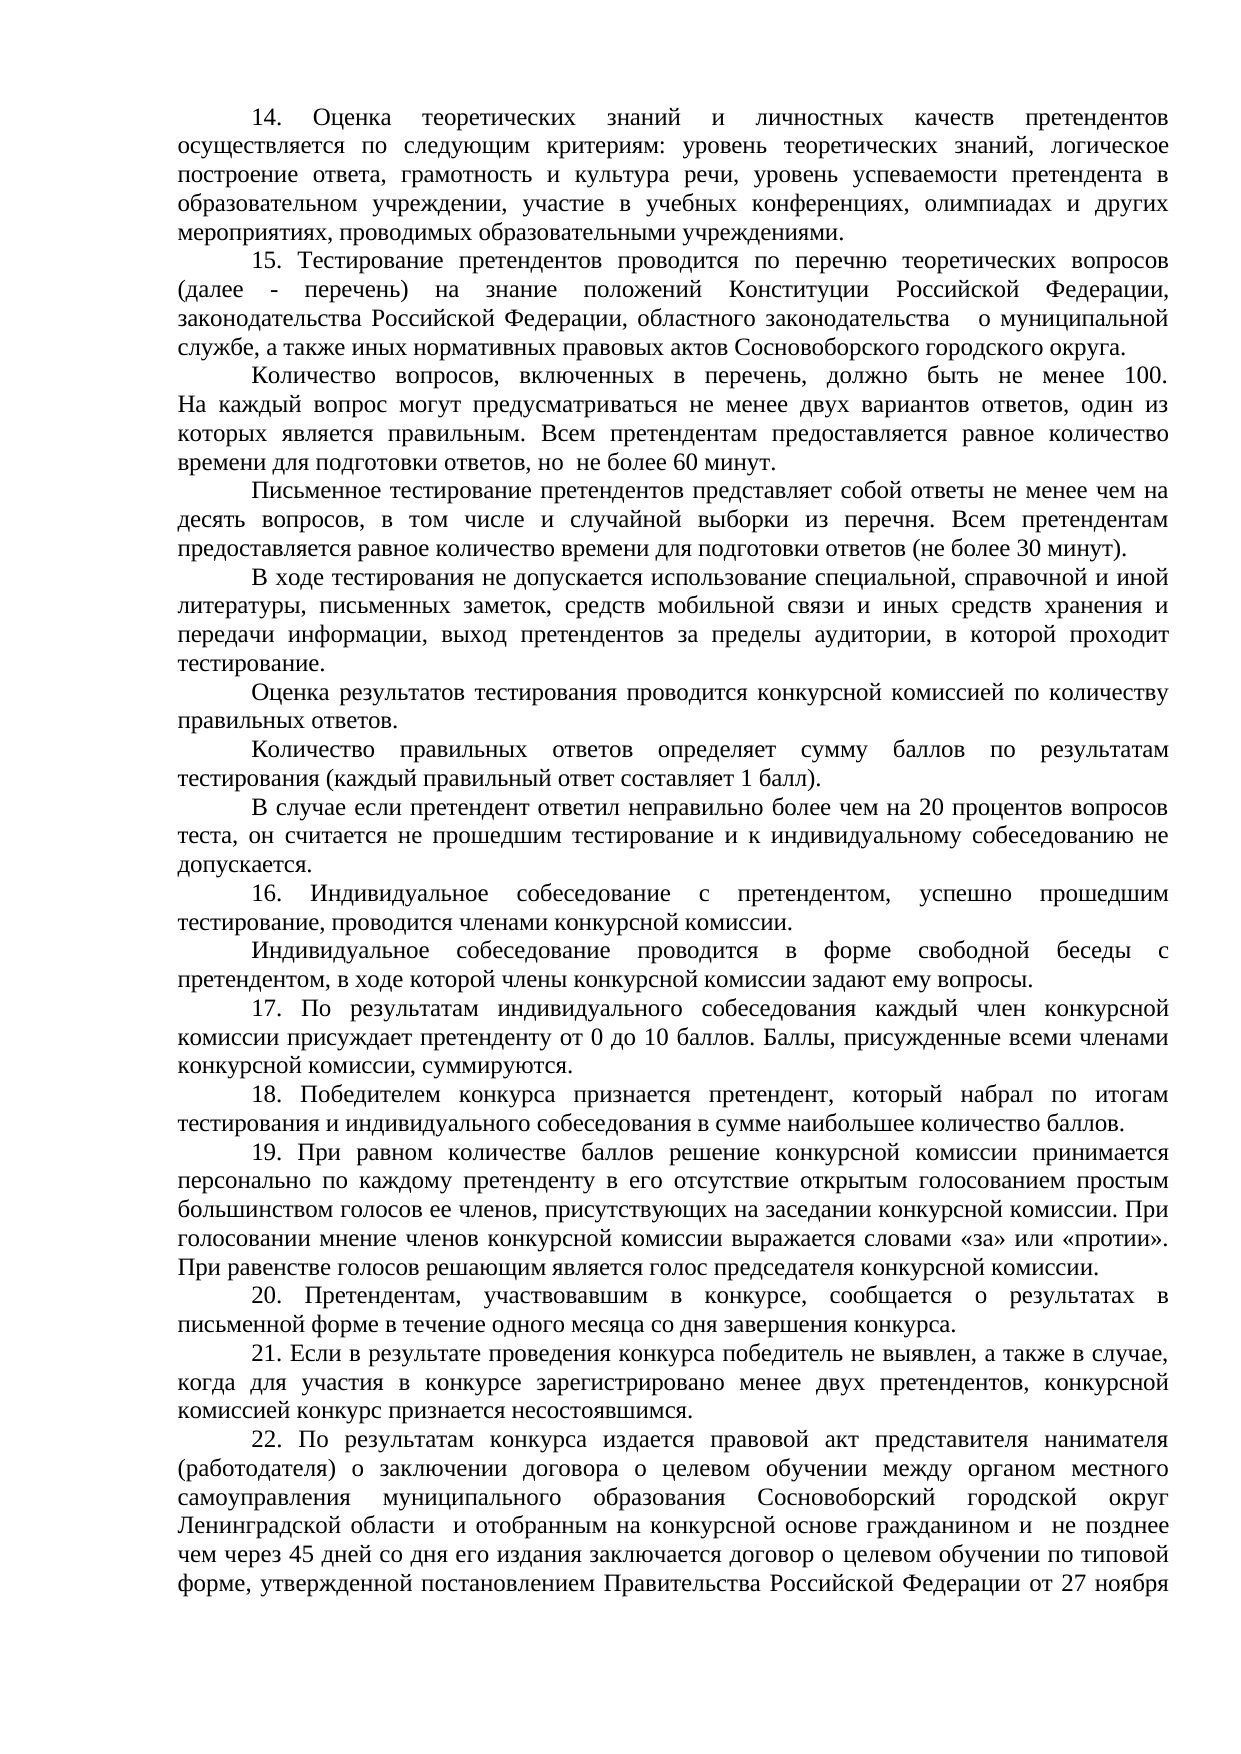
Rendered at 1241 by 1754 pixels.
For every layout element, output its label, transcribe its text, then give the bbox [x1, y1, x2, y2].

text 16. Индивидуальное собеседование с претендентом, успешно прошедшим тестирование, проводится членами конкурсной комиссии. [177, 878, 1169, 936]
text Индивидуальное собеседование проводится в форме свободной беседы с претендентом, в ходе которой члены конкурсной комиссии задают ему вопросы. [177, 936, 1169, 993]
text Количество вопросов, включенных в перечень, должно быть не менее 100. На каждый вопрос могут предусматриваться не менее двух вариантов ответов, один из которых является правильным. Всем претендентам предоставляется равное количество времени для подготовки ответов, но не более 60 минут. [177, 361, 1169, 476]
text Письменное тестирование претендентов представляет собой ответы не менее чем на десять вопросов, в том числе и случайной выборки из перечня. Всем претендентам предоставляется равное количество времени для подготовки ответов (не более 30 минут). [177, 476, 1169, 562]
text В случае если претендент ответил неправильно более чем на 20 процентов вопросов теста, он считается не прошедшим тестирование и к индивидуальному собеседованию не допускается. [177, 792, 1169, 878]
text 19. При равном количестве баллов решение конкурсной комиссии принимается персонально по каждому претенденту в его отсутствие открытым голосованием простым большинством голосов ее членов, присутствующих на заседании конкурсной комиссии. При голосовании мнение членов конкурсной комиссии выражается словами «за» или «протии». При равенстве голосов решающим является голос председателя конкурсной комиссии. [177, 1137, 1169, 1281]
text Оценка результатов тестирования проводится конкурсной комиссией по количеству правильных ответов. [177, 677, 1169, 734]
text 21. Если в результате проведения конкурса победитель не выявлен, а также в случае, когда для участия в конкурсе зарегистрировано менее двух претендентов, конкурсной комиссией конкурс признается несостоявшимся. [177, 1338, 1169, 1424]
text 14. Оценка теоретических знаний и личностных качеств претендентов осуществляется по следующим критериям: уровень теоретических знаний, логическое построение ответа, грамотность и культура речи, уровень успеваемости претендента в образовательном учреждении, участие в учебных конференциях, олимпиадах и других мероприятиях, проводимых образовательными учреждениями. [177, 102, 1169, 246]
text Количество правильных ответов определяет сумму баллов по результатам тестирования (каждый правильный ответ составляет 1 балл). [177, 734, 1169, 792]
text В ходе тестирования не допускается использование специальной, справочной и иной литературы, письменных заметок, средств мобильной связи и иных средств хранения и передачи информации, выход претендентов за пределы аудитории, в которой проходит тестирование. [177, 562, 1169, 677]
text 18. Победителем конкурса признается претендент, который набрал по итогам тестирования и индивидуального собеседования в сумме наибольшее количество баллов. [177, 1079, 1169, 1137]
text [177, 1424, 1169, 1597]
text 17. По результатам индивидуального собеседования каждый член конкурсной комиссии присуждает претенденту от 0 до 10 баллов. Баллы, присужденные всеми членами конкурсной комиссии, суммируются. [177, 993, 1169, 1079]
text 20. Претендентам, участвовавшим в конкурсе, сообщается о результатах в письменной форме в течение одного месяца со дня завершения конкурса. [177, 1281, 1169, 1338]
text 15. Тестирование претендентов проводится по перечню теоретических вопросов (далее - перечень) на знание положений Конституции Российской Федерации, законодательства Российской Федерации, областного законодательства о муниципальной службе, а также иных нормативных правовых актов Сосновоборского городского округа. [177, 246, 1169, 361]
